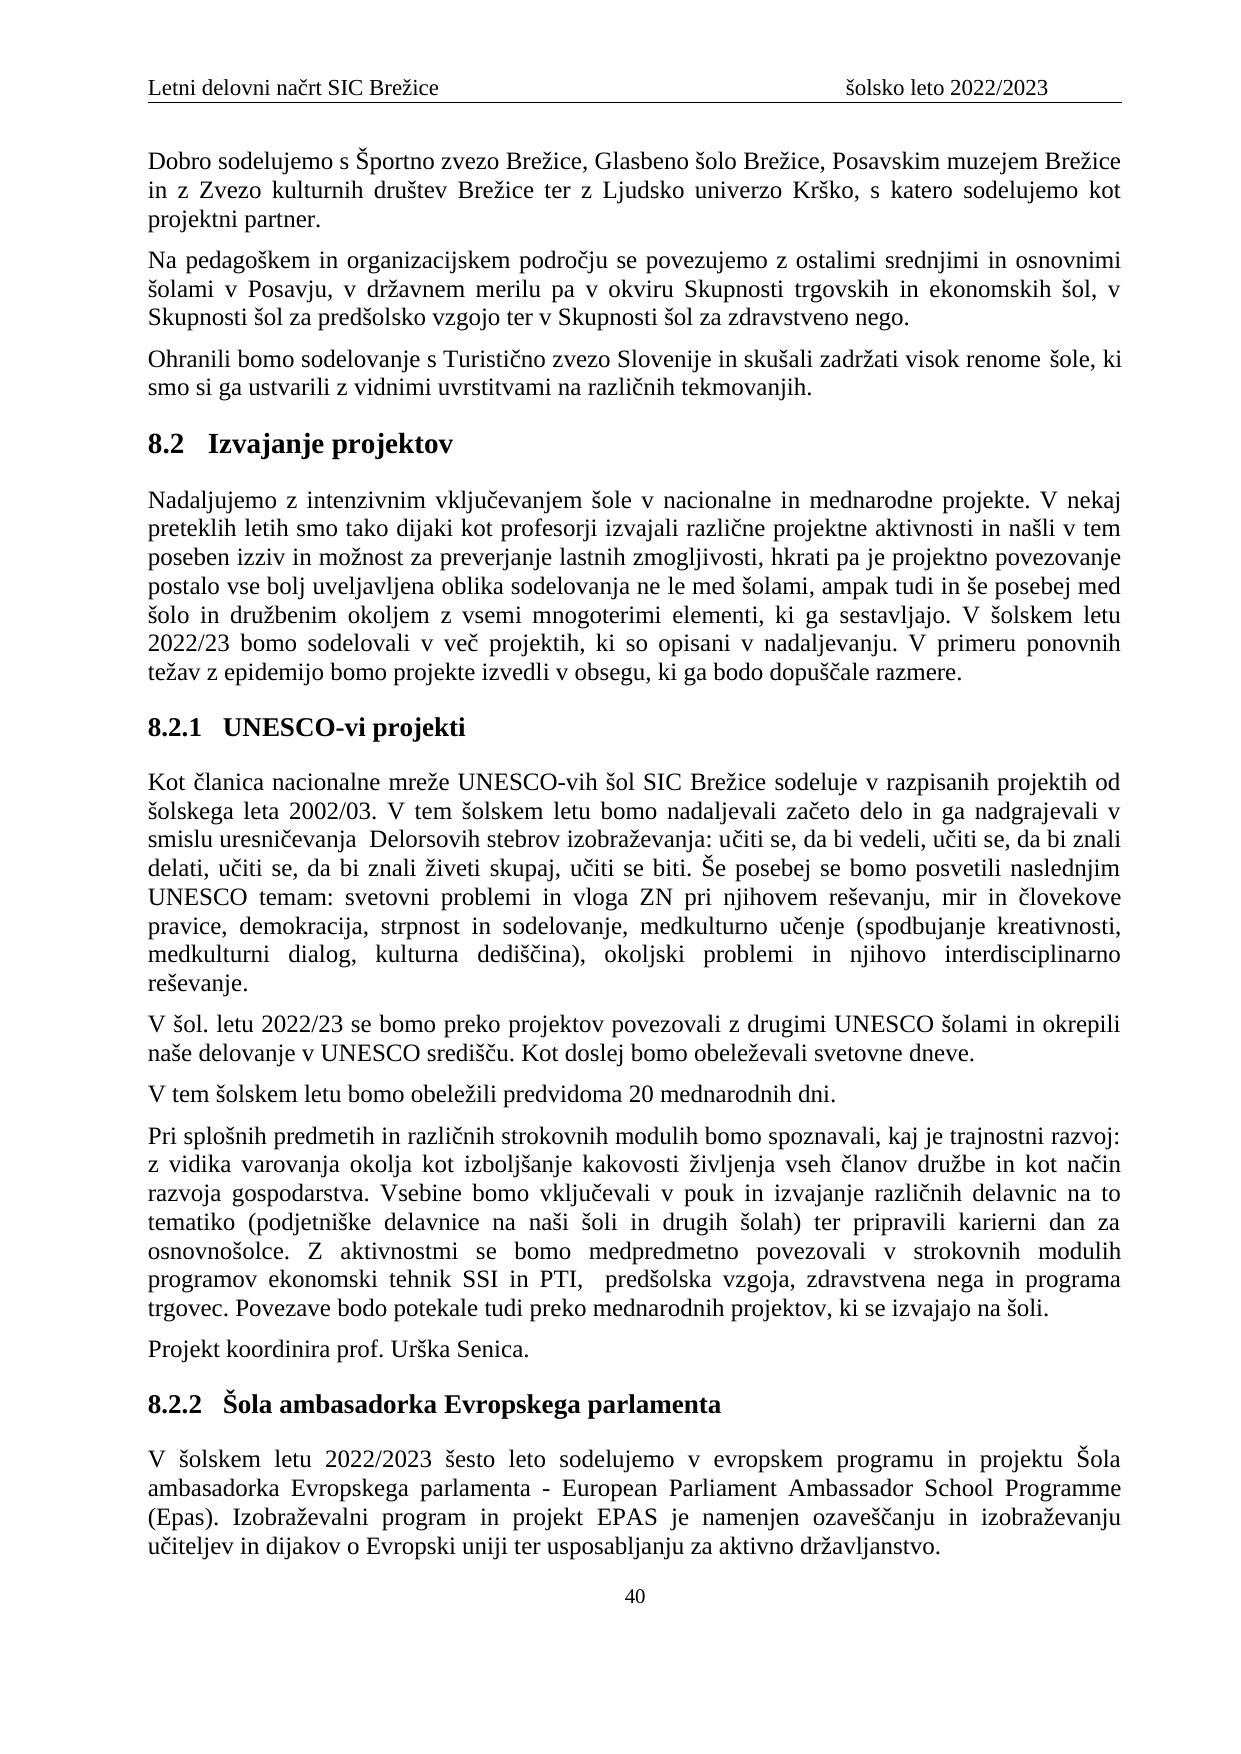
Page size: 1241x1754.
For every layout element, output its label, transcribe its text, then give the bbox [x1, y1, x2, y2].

text Dobro sodelujemo s Športno zvezo Brežice, Glasbeno šolo Brežice, Posavskim muzejem Brežice in z Zvezo kulturnih društev Brežice ter z Ljudsko univerzo Krško, s katero sodelujemo kot projektni partner. [148, 146, 1122, 232]
text Projekt koordinira prof. Urška Senica. [148, 1334, 1122, 1363]
text Pri splošnih predmetih in različnih strokovnih modulih bomo spoznavali, kaj je trajnostni razvoj: z vidika varovanja okolja kot izboljšanje kakovosti življenja vseh članov družbe in kot način razvoja gospodarstva. Vsebine bomo vključevali v pouk in izvajanje različnih delavnic na to tematiko (podjetniške delavnice na naši šoli in drugih šolah) ter pripravili karierni dan za osnovnošolce. Z aktivnostmi se bomo medpredmetno povezovali v strokovnih modulih programov ekonomski tehnik SSI in PTI, predšolska vzgoja, zdravstvena nega in programa trgovec. Povezave bodo potekale tudi preko mednarodnih projektov, ki se izvajajo na šoli. [148, 1121, 1122, 1322]
text V šolskem letu 2022/2023 šesto leto sodelujemo v evropskem programu in projektu Šola ambasadorka Evropskega parlamenta - European Parliament Ambassador School Programme (Epas). Izobraževalni program in projekt EPAS je namenjen ozaveščanju in izobraževanju učiteljev in dijakov o Evropski uniji ter usposabljanju za aktivno državljanstvo. [148, 1444, 1122, 1559]
text V tem šolskem letu bomo obeležili predvidoma 20 mednarodnih dni. [148, 1079, 1122, 1108]
subtitle UNESCO-vi projekti [148, 711, 1122, 742]
subtitle Šola ambasadorka Evropskega parlamenta [148, 1388, 1122, 1419]
text Kot članica nacionalne mreže UNESCO-vih šol SIC Brežice sodeluje v razpisanih projektih od šolskega leta 2002/03. V tem šolskem letu bomo nadaljevali začeto delo in ga nadgrajevali v smislu uresničevanja Delorsovih stebrov izobraževanja: učiti se, da bi vedeli, učiti se, da bi znali delati, učiti se, da bi znali živeti skupaj, učiti se biti. Še posebej se bomo posvetili naslednjim UNESCO temam: svetovni problemi in vloga ZN pri njihovem reševanju, mir in človekove pravice, demokracija, strpnost in sodelovanje, medkulturno učenje (spodbujanje kreativnosti, medkulturni dialog, kulturna dediščina), okoljski problemi in njihovo interdisciplinarno reševanje. [148, 767, 1122, 997]
subtitle Izvajanje projektov [148, 426, 1122, 460]
text Ohranili bomo sodelovanje s Turistično zvezo Slovenije in skušali zadržati visok renome šole, ki smo si ga ustvarili z vidnimi uvrstitvami na različnih tekmovanjih. [148, 344, 1122, 401]
text Nadaljujemo z intenzivnim vključevanjem šole v nacionalne in mednarodne projekte. V nekaj preteklih letih smo tako dijaki kot profesorji izvajali različne projektne aktivnosti in našli v tem poseben izziv in možnost za preverjanje lastnih zmogljivosti, hkrati pa je projektno povezovanje postalo vse bolj uveljavljena oblika sodelovanja ne le med šolami, ampak tudi in še posebej med šolo in družbenim okoljem z vsemi mnogoterimi elementi, ki ga sestavljajo. V šolskem letu 2022/23 bomo sodelovali v več projektih, ki so opisani v nadaljevanju. V primeru ponovnih težav z epidemijo bomo projekte izvedli v obsegu, ki ga bodo dopuščale razmere. [148, 485, 1122, 686]
text V šol. letu 2022/23 se bomo preko projektov povezovali z drugimi UNESCO šolami in okrepili naše delovanje v UNESCO središču. Kot doslej bomo obeleževali svetovne dneve. [148, 1009, 1122, 1067]
text Na pedagoškem in organizacijskem področju se povezujemo z ostalimi srednjimi in osnovnimi šolami v Posavju, v državnem merilu pa v okviru Skupnosti trgovskih in ekonomskih šol, v Skupnosti šol za predšolsko vzgojo ter v Skupnosti šol za zdravstveno nego. [148, 245, 1122, 331]
